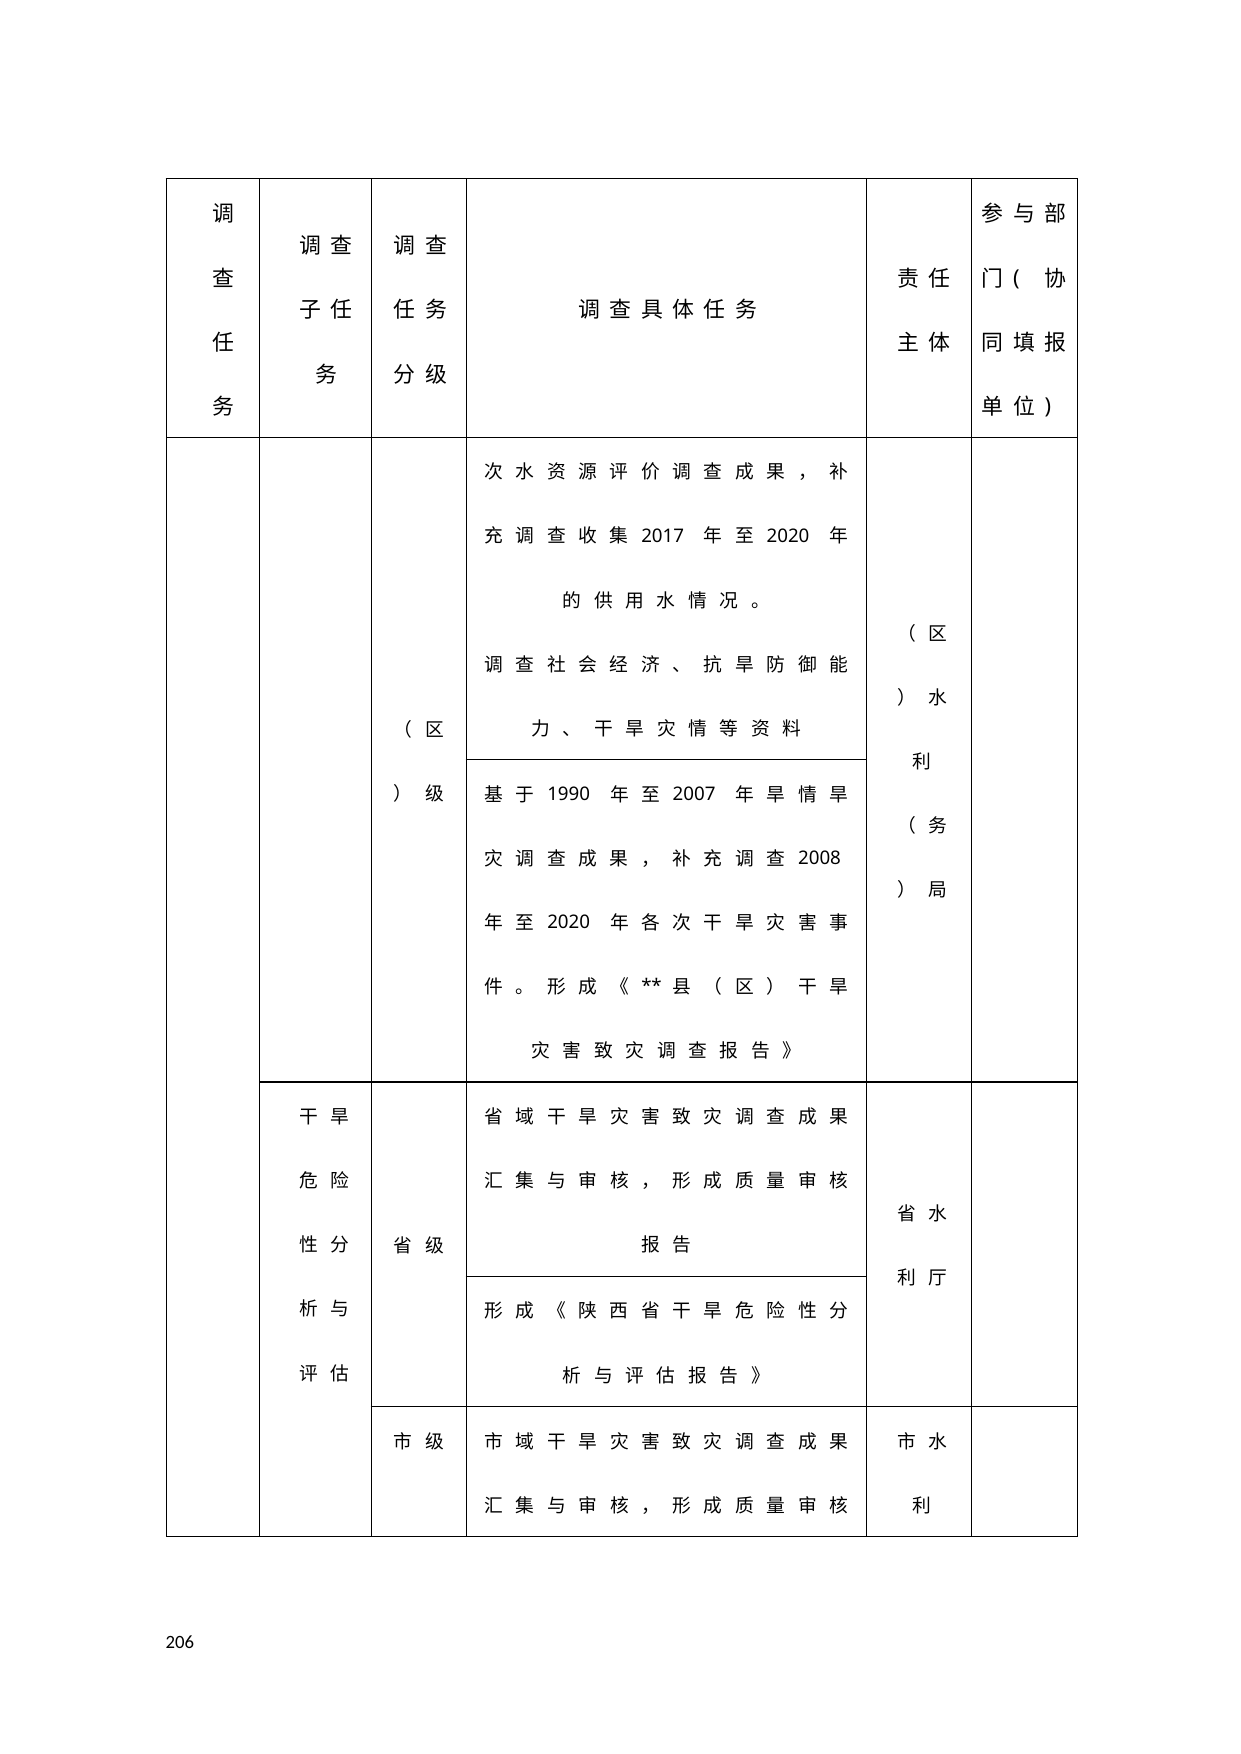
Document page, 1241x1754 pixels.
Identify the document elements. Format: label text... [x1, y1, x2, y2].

table_cell 省水利厅 [867, 1083, 971, 1406]
table_header 调查子任务 [260, 179, 371, 437]
table_header 调查任务 [167, 179, 259, 437]
table_cell 县（区）级 [372, 438, 466, 1081]
table_cell 县（区）水利（务）局 [867, 438, 971, 1081]
table_cell 市水利（务）局 [867, 1407, 971, 1536]
table_cell 省域干旱灾害致灾调查成果汇集与审核，形成质量审核报告 [467, 1083, 866, 1276]
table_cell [467, 438, 866, 759]
table_cell 市域干旱灾害致灾调查成果汇集与审核，形成质量审核报告 [467, 1407, 866, 1536]
table_header 参与部门(协同填报单位) [972, 179, 1077, 437]
table_cell [972, 1407, 1077, 1536]
table_header 调查具体任务 [467, 179, 866, 437]
table_cell 省级 [372, 1083, 466, 1406]
table_cell 形成《陕西省干旱危险性分析与评估报告》 [467, 1277, 866, 1406]
table_cell [972, 1083, 1077, 1406]
table_header 责任主体 [867, 179, 971, 437]
table_cell [972, 438, 1077, 1081]
table_cell 市级 [372, 1407, 466, 1536]
table_cell 基于1990年至2007年旱情旱灾调查成果，补充调查2008年至2020年各次干旱灾害事件。形成《**县（区）干旱灾害致灾调查报告》 [467, 760, 866, 1081]
table_cell 干旱危险性分析与评估 [260, 1083, 371, 1536]
table_header 调查任务分级 [372, 179, 466, 437]
